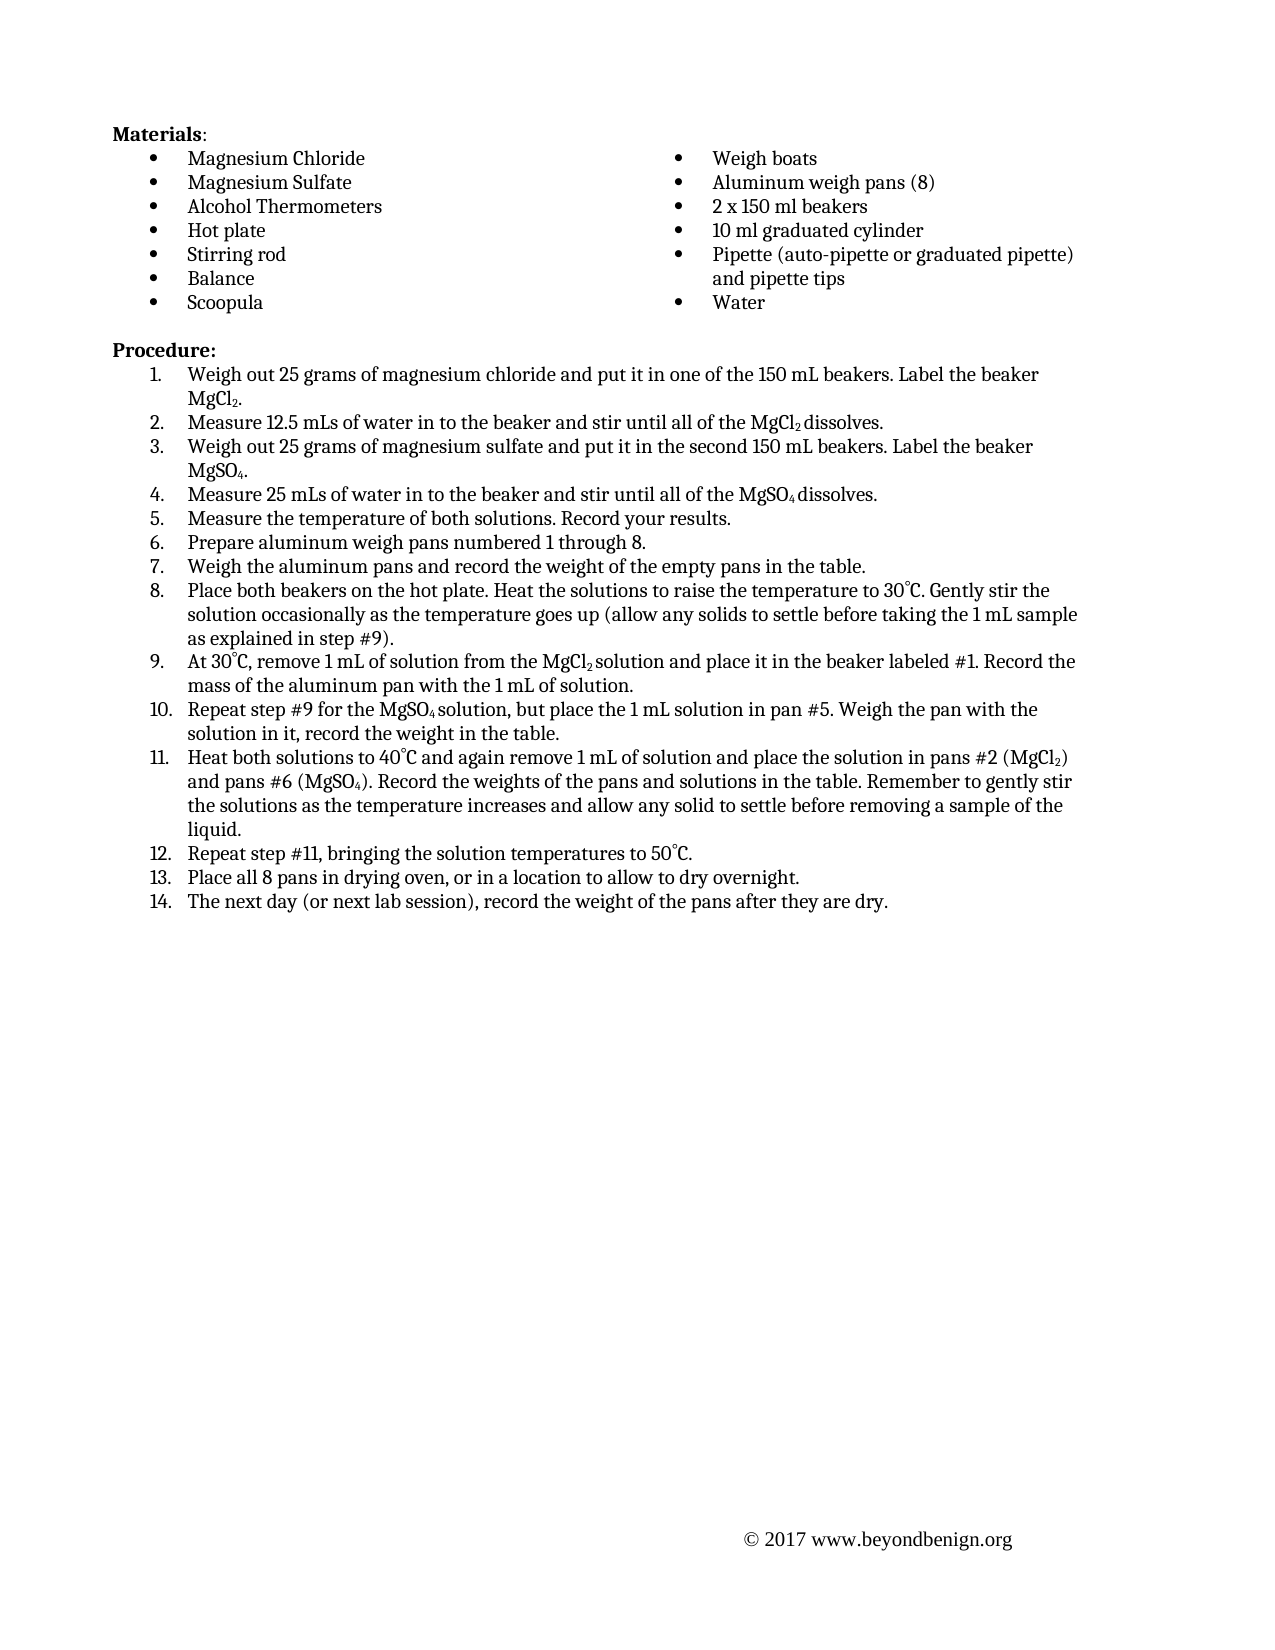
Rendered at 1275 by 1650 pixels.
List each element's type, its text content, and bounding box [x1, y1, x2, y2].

list 10 ml graduated cylinder [675, 219, 1087, 243]
list Aluminum weigh pans (8) [675, 171, 1087, 195]
list Repeat step #9 for the MgSO4 solution, but place the 1 mL solution in pan #5. Weigh the pan with the solution in it, record the weight in the table. [150, 698, 1087, 746]
list Water [675, 291, 1087, 315]
list Place all 8 pans in drying oven, or in a location to allow to dry overnight. [150, 866, 1087, 890]
list The next day (or next lab session), record the weight of the pans after they are dry. [150, 890, 1087, 914]
list Measure the temperature of both solutions. Record your results. [150, 506, 1087, 530]
list 2 x 150 ml beakers [675, 195, 1087, 219]
list Weigh out 25 grams of magnesium chloride and put it in one of the 150 mL beakers. Label the beaker MgCl2. [150, 363, 1087, 411]
list Heat both solutions to 40C and again remove 1 mL of solution and place the solution in pans #2 (MgCl2) and pans #6 (MgSO4). Record the weights of the pans and solutions in the table. Remember to gently stir the solutions as the temperature increases and allow any solid to settle before removing a sample of the liquid. [150, 746, 1087, 842]
list Place both beakers on the hot plate. Heat the solutions to raise the temperature to 30C. Gently stir the solution occasionally as the temperature goes up (allow any solids to settle before taking the 1 mL sample as explained in step #9). [150, 578, 1087, 650]
list At 30C, remove 1 mL of solution from the MgCl2 solution and place it in the beaker labeled #1. Record the mass of the aluminum pan with the 1 mL of solution. [150, 650, 1087, 698]
text Materials: [112, 123, 1087, 147]
list Measure 12.5 mLs of water in to the beaker and stir until all of the MgCl2 dissolves. [150, 411, 1087, 434]
list Pipette (auto-pipette or graduated pipette) and pipette tips [675, 243, 1087, 291]
list Alcohol Thermometers [150, 195, 562, 219]
list Magnesium Chloride [150, 147, 562, 171]
list Stirring rod [150, 243, 562, 267]
text Procedure: [112, 339, 1087, 363]
list Magnesium Sulfate [150, 171, 562, 195]
list Scoopula [150, 291, 562, 315]
list Measure 25 mLs of water in to the beaker and stir until all of the MgSO4 dissolves. [150, 482, 1087, 506]
list Balance [150, 267, 562, 291]
list Weigh boats [675, 147, 1087, 171]
list Weigh the aluminum pans and record the weight of the empty pans in the table. [150, 554, 1087, 578]
list Hot plate [150, 219, 562, 243]
list Repeat step #11, bringing the solution temperatures to 50C. [150, 842, 1087, 866]
list Prepare aluminum weigh pans numbered 1 through 8. [150, 530, 1087, 554]
list Weigh out 25 grams of magnesium sulfate and put it in the second 150 mL beakers. Label the beaker MgSO4. [150, 434, 1087, 482]
